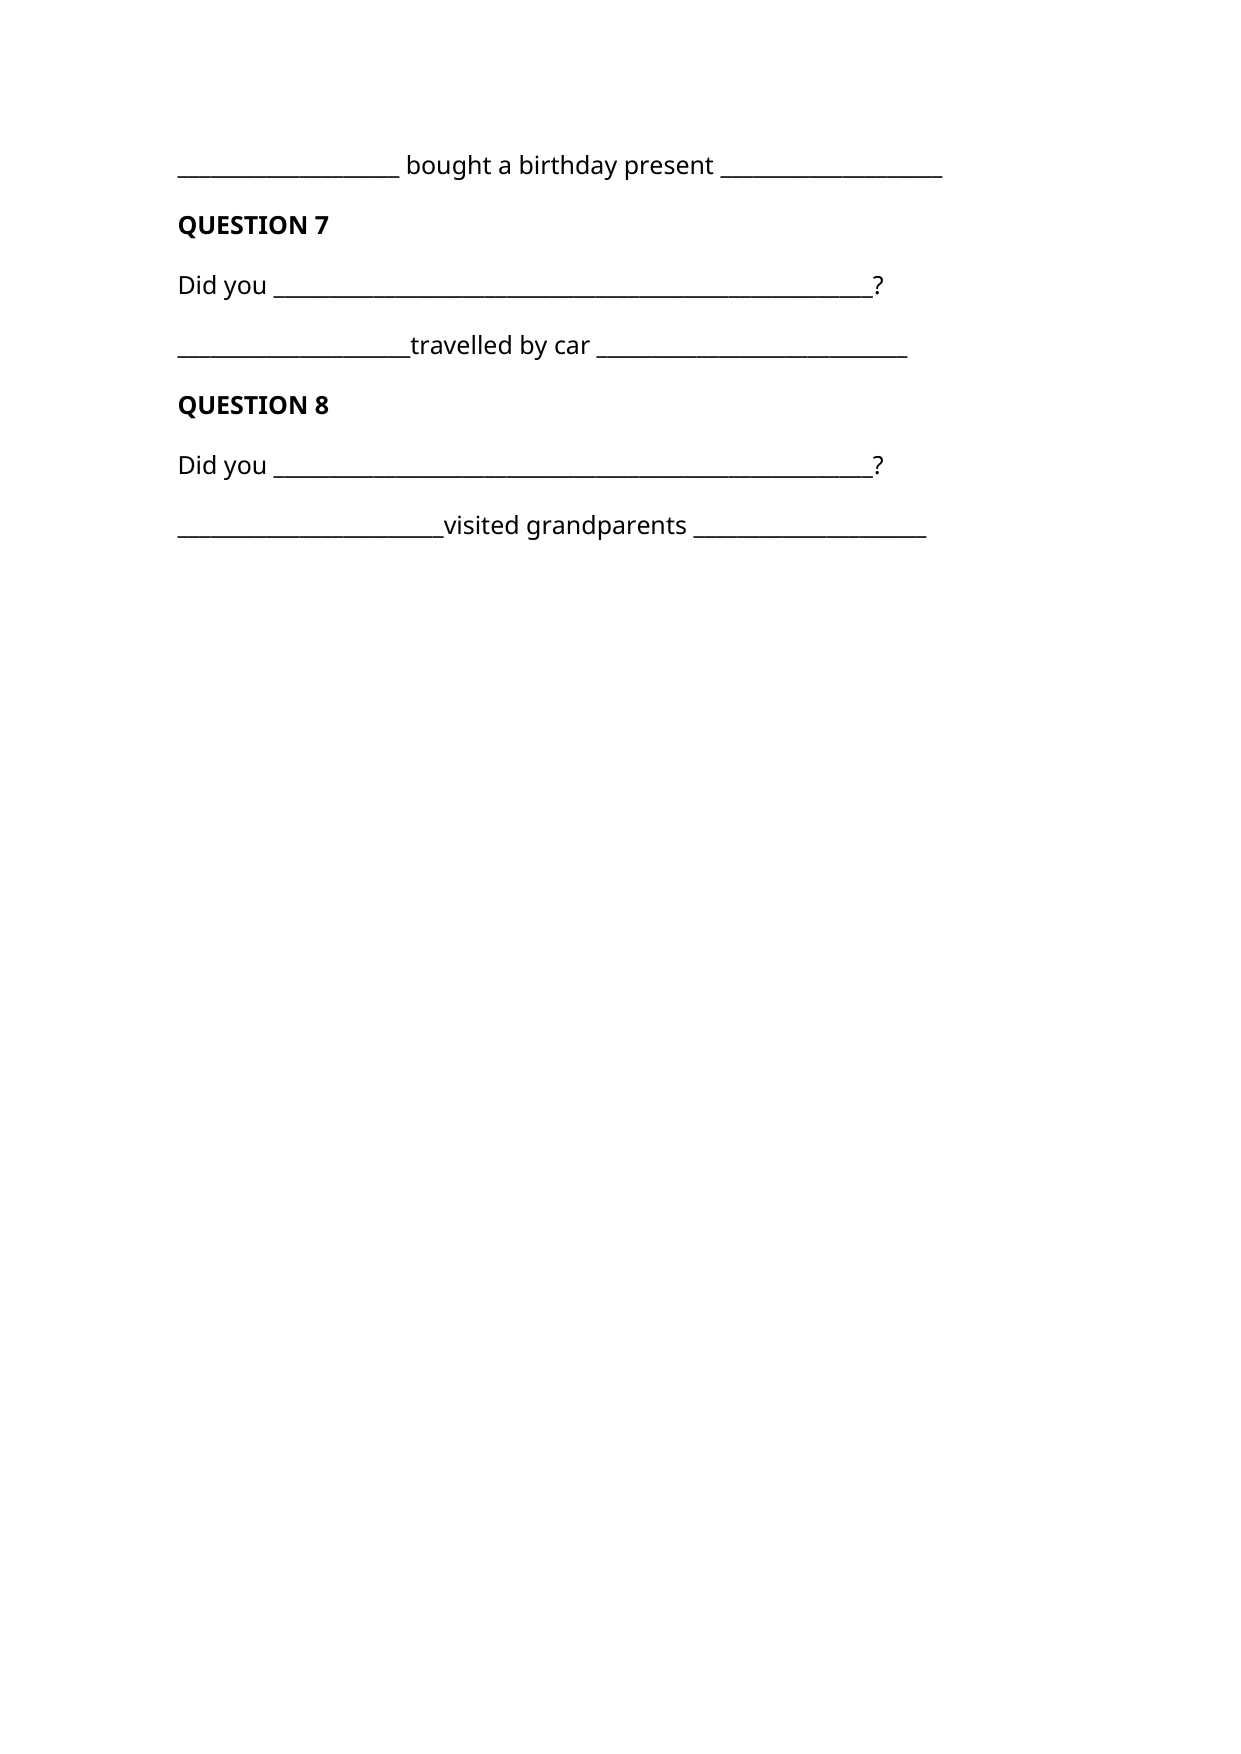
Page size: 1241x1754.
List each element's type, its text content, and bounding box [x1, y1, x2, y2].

text ________________________visited grandparents _____________________ [177, 508, 1063, 542]
text QUESTION 8 [177, 388, 1063, 422]
text Did you ______________________________________________________? [177, 448, 1063, 482]
text _____________________travelled by car ____________________________ [177, 328, 1063, 362]
text QUESTION 7 [177, 208, 1063, 242]
text ____________________ bought a birthday present ____________________ [177, 148, 1063, 182]
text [177, 268, 1063, 302]
